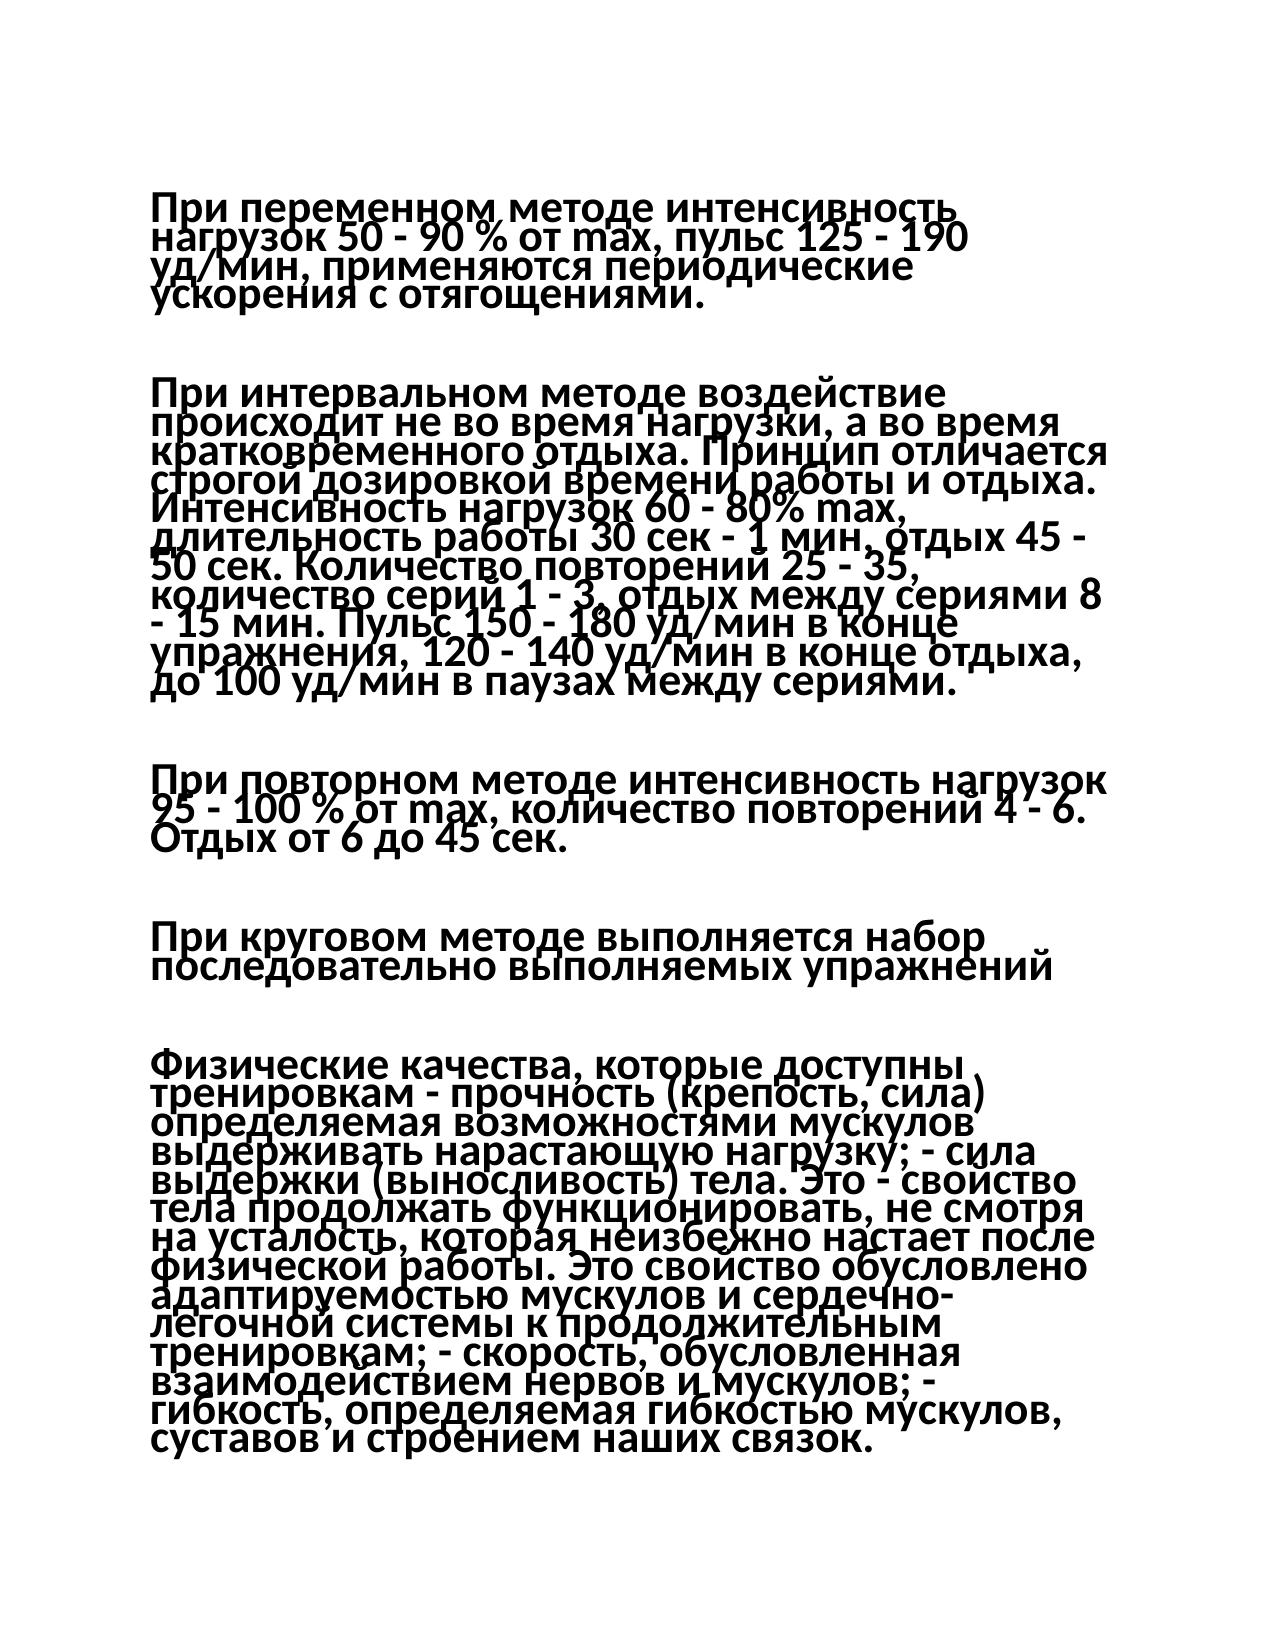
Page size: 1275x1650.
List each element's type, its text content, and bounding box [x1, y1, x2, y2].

text При круговом методе выполняется набор последовательно выполняемых упражнений [150, 928, 1125, 986]
text Физические качества, которые доступны тренировкам - прочность (крепость, сила) определяемая возможностями мускулов выдерживать нарастающую нагрузку; - сила выдержки (выносливость) тела. Это - свойство тела продолжать функционировать, не смотря на усталость, которая неизбежно настает после физической работы. Это свойство обусловлено адаптируемостью мускулов и сердечно-легочной системы к продолжительным тренировкам; - скорость, обусловленная взаимодействием нервов и мускулов; - гибкость, определяемая гибкостью мускулов, суставов и строением наших связок. [150, 1056, 1125, 1459]
text При повторном методе интенсивность нагрузок 95 - 100 % от max, количество повторений 4 - 6. Отдых от 6 до 45 сек. [150, 772, 1125, 858]
text При переменном методе интенсивность нагрузок 50 - 90 % от max, пульс 125 - 190 уд/мин, применяются периодические ускорения с отягощениями. [150, 199, 1125, 314]
text При интервальном методе воздействие происходит не во время нагрузки, а во время кратковременного отдыха. Принцип отличается строгой дозировкой времени работы и отдыха. Интенсивность нагрузок 60 - 80% max, длительность работы 30 сек - 1 мин, отдых 45 - 50 сек. Количество повторений 25 - 35, количество серий 1 - 3, отдых между сериями 8 - 15 мин. Пульс 150 - 180 уд/мин в конце упражнения, 120 - 140 уд/мин в конце отдыха, до 100 уд/мин в паузах между сериями. [150, 385, 1125, 701]
